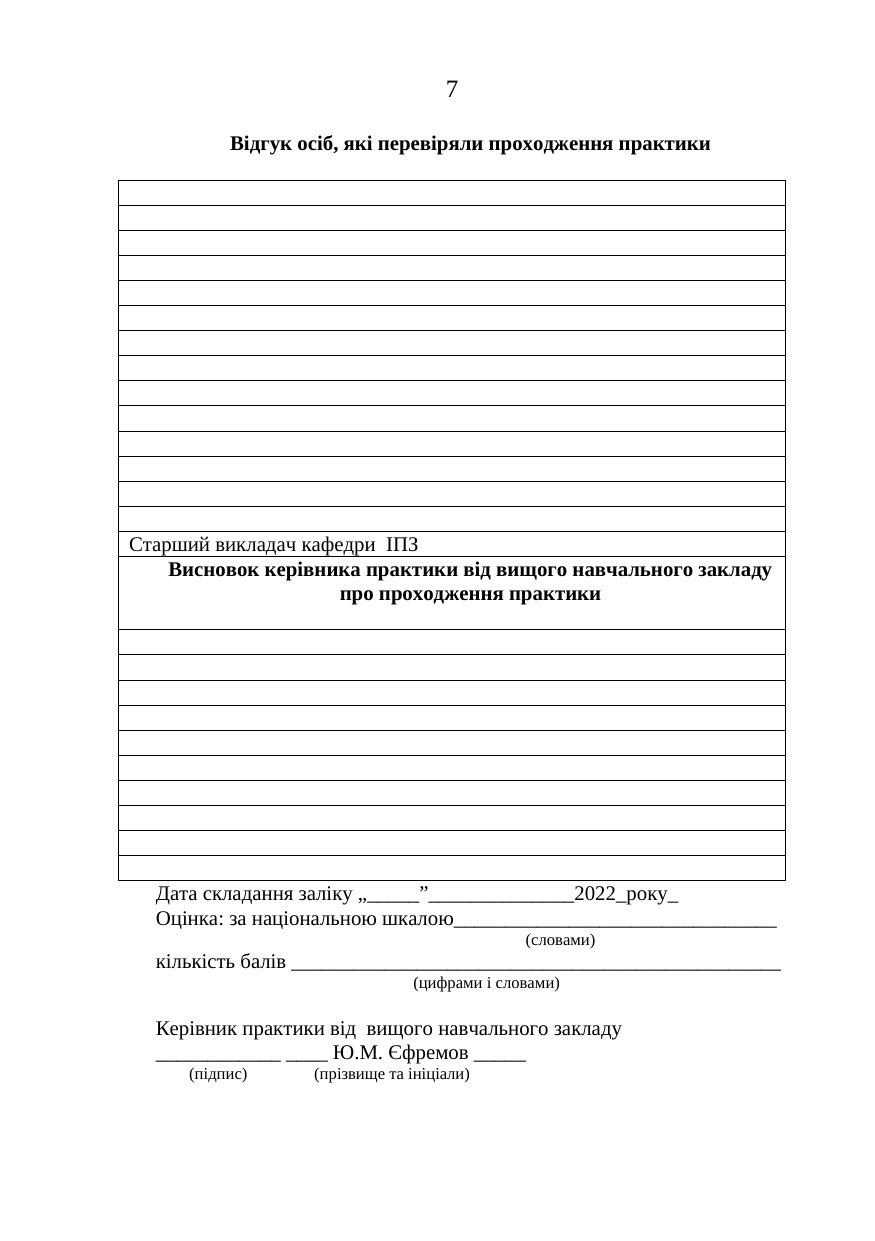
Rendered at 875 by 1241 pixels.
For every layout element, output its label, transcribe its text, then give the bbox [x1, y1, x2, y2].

table_cell [119, 331, 785, 355]
table_cell [119, 756, 785, 780]
table_cell [119, 457, 785, 481]
table_cell [119, 381, 785, 405]
text (цифрами і словами) [156, 973, 785, 992]
table_cell [119, 231, 785, 255]
table_cell [119, 281, 785, 305]
table_cell [119, 681, 785, 704]
table_cell [119, 831, 785, 855]
table_cell [119, 706, 785, 730]
table_cell [119, 356, 785, 380]
table_header [119, 181, 785, 204]
text кількість балів _______________________________________________ [156, 949, 785, 973]
table_cell [119, 206, 785, 230]
table_cell [119, 406, 785, 431]
table_cell [119, 306, 785, 330]
text Оцінка: за національною шкалою_______________________________ [156, 905, 785, 929]
table_cell [119, 856, 785, 880]
table_cell [119, 432, 785, 456]
table_cell [119, 630, 785, 654]
text ____________ ____ Ю.М. Єфремов _____ [156, 1040, 785, 1064]
table_cell [119, 482, 785, 506]
table_cell [119, 256, 785, 280]
table_cell [119, 806, 785, 830]
text (підпис) (прізвище та ініціали) [156, 1064, 785, 1083]
table_cell [119, 655, 785, 679]
table_cell [119, 507, 785, 531]
table_cell [119, 731, 785, 755]
table_cell Висновок керівника практики від вищого навчального закладу про проходження практики [119, 557, 785, 629]
table_cell [119, 781, 785, 805]
text Відгук осіб, які перевіряли проходження практики [156, 131, 785, 155]
text Керівник практики від вищого навчального закладу [156, 1016, 785, 1040]
table_cell Старший викладач кафедри ІПЗ [119, 532, 785, 556]
text (словами) [156, 929, 785, 949]
text Дата складання заліку „_____”______________2022_року_ [156, 881, 785, 905]
